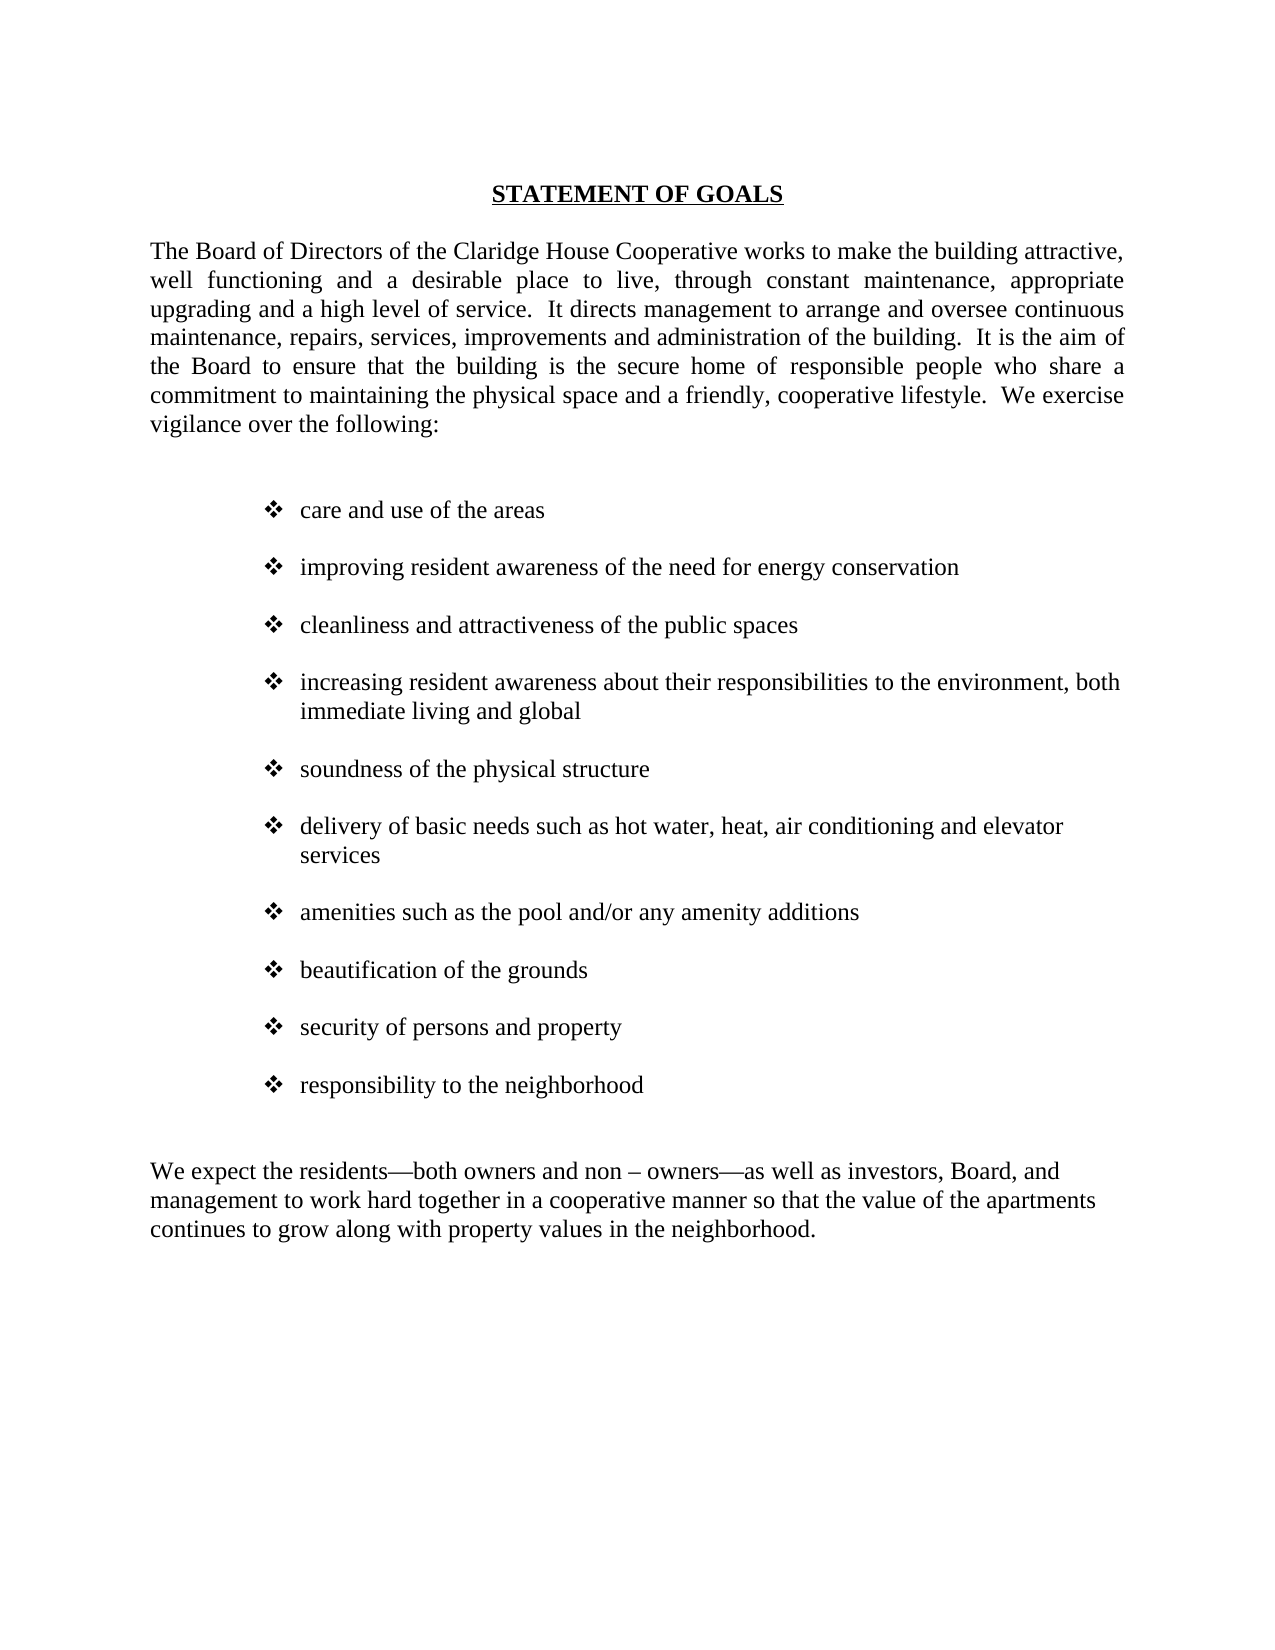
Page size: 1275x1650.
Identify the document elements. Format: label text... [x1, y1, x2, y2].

list increasing resident awareness about their responsibilities to the environment, both immediate living and global [262, 667, 1125, 725]
list beautification of the grounds [262, 955, 1125, 984]
list amenities such as the pool and/or any amenity additions [262, 897, 1125, 926]
list improving resident awareness of the need for energy conservation [262, 552, 1125, 581]
text The Board of Directors of the Claridge House Cooperative works to make the building attractive, well functioning and a desirable place to live, through constant maintenance, appropriate upgrading and a high level of service. It directs management to arrange and oversee continuous maintenance, repairs, services, improvements and administration of the building. It is the aim of the Board to ensure that the building is the secure home of responsible people who share a commitment to maintaining the physical space and a friendly, cooperative lifestyle. We exercise vigilance over the following: [150, 236, 1125, 437]
text We expect the residents—both owners and non – owners—as well as investors, Board, and management to work hard together in a cooperative manner so that the value of the apartments continues to grow along with property values in the neighborhood. [150, 1156, 1125, 1242]
list security of persons and property [262, 1012, 1125, 1041]
list care and use of the areas [262, 495, 1125, 524]
subtitle STATEMENT OF GOALS [150, 179, 1125, 207]
list responsibility to the neighborhood [262, 1070, 1125, 1099]
list delivery of basic needs such as hot water, heat, air conditioning and elevator services [262, 811, 1125, 869]
list cleanliness and attractiveness of the public spaces [262, 610, 1125, 639]
list soundness of the physical structure [262, 754, 1125, 782]
